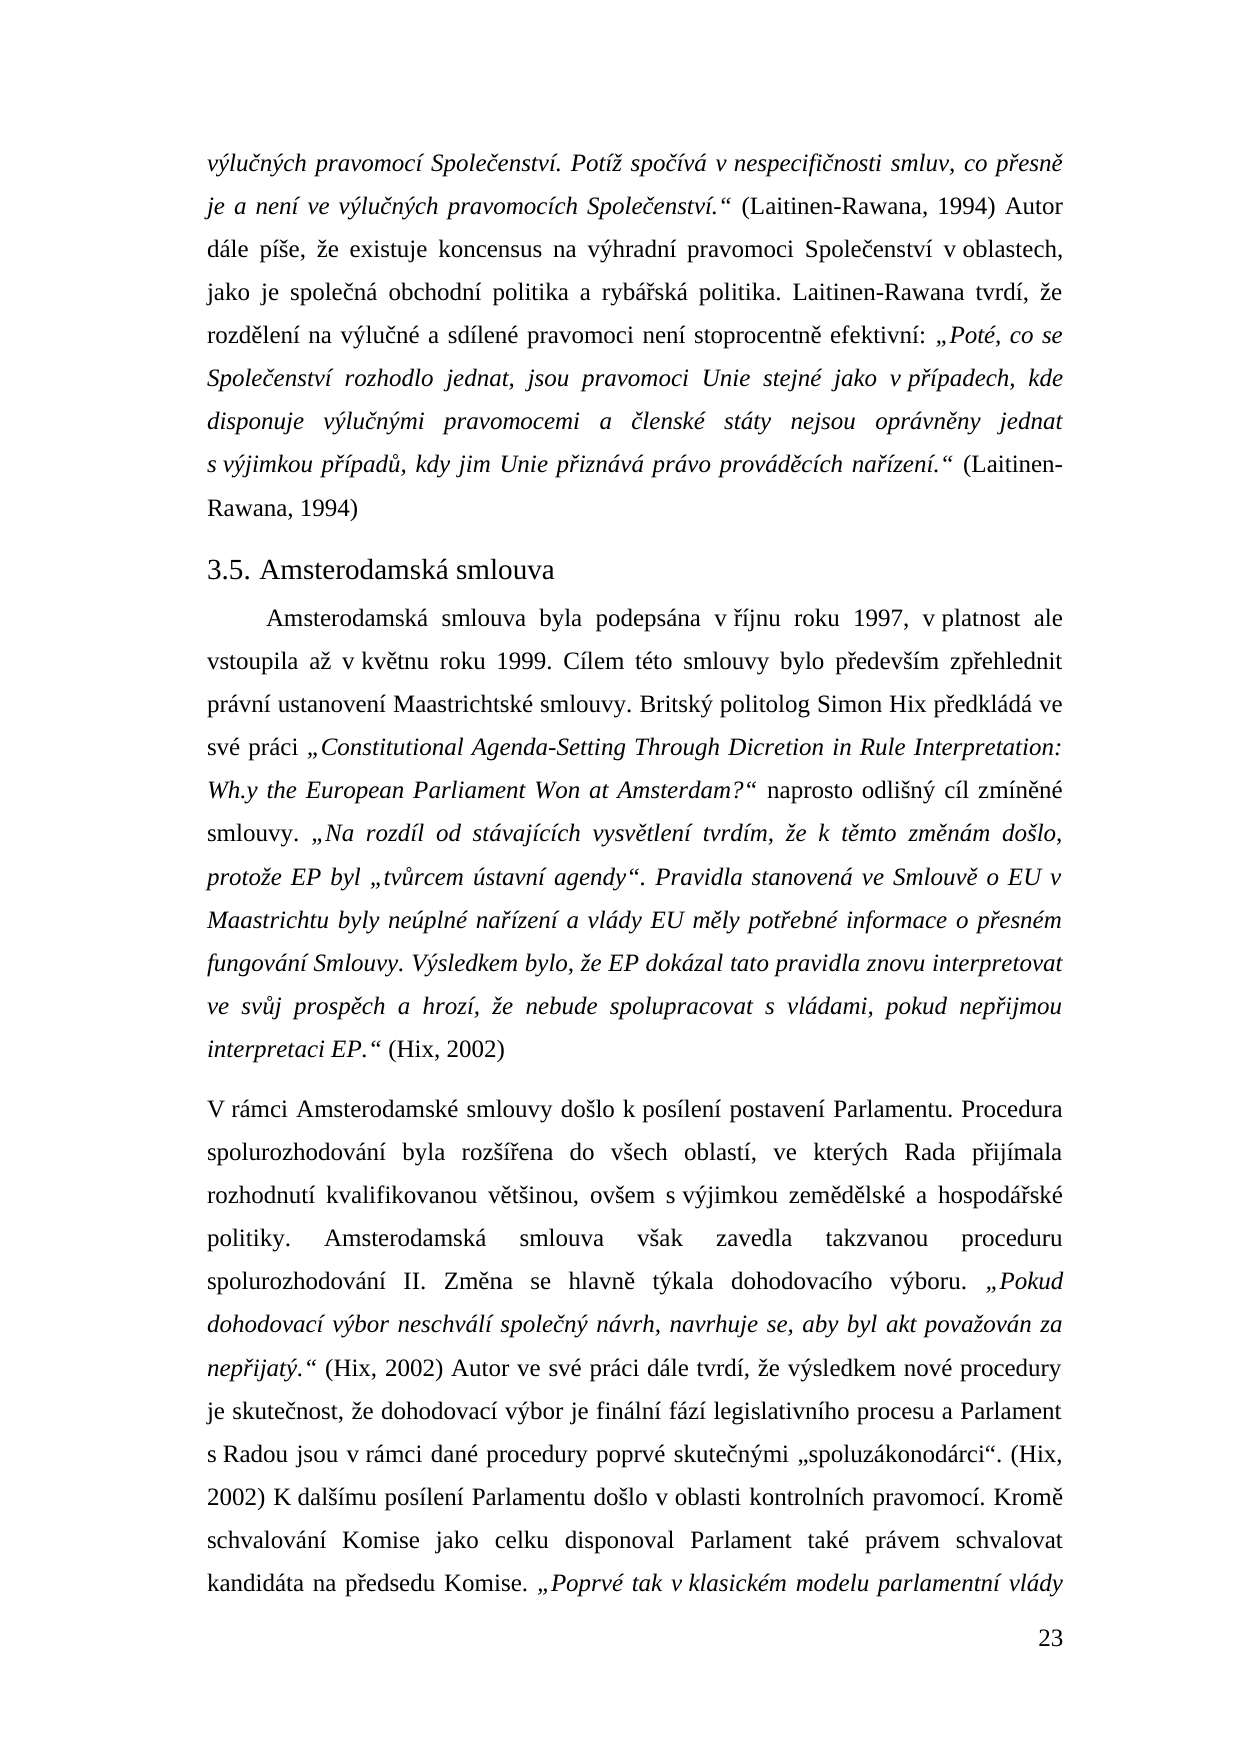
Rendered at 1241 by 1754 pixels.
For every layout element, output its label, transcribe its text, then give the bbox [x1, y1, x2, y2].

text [207, 148, 1063, 521]
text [207, 1094, 1063, 1597]
list Amsterodamská smlouva byla podepsána v říjnu roku 1997, v platnost ale vstoupila až v květnu roku 1999. Cílem této smlouvy bylo především zpřehlednit právní ustanovení Maastrichtské smlouvy. Britský politolog Simon Hix předkládá ve své práci „Constitutional Agenda-Setting Through Dicretion in Rule Interpretation: Wh.y the European Parliament Won at Amsterdam?“ naprosto odlišný cíl zmíněné smlouvy. „Na rozdíl od stávajících vysvětlení tvrdím, že k těmto změnám došlo, protože EP byl „tvůrcem ústavní agendy“. Pravidla stanovená ve Smlouvě o EU v Maastrichtu byly neúplné nařízení a vlády EU měly potřebné informace o přesném fungování Smlouvy. Výsledkem bylo, že EP dokázal tato pravidla znovu interpretovat ve svůj prospěch a hrozí, že nebude spolupracovat s vládami, pokud nepřijmou interpretaci EP.“ (Hix, 2002) [207, 603, 1063, 1063]
list Amsterodamská smlouva [207, 552, 1063, 586]
